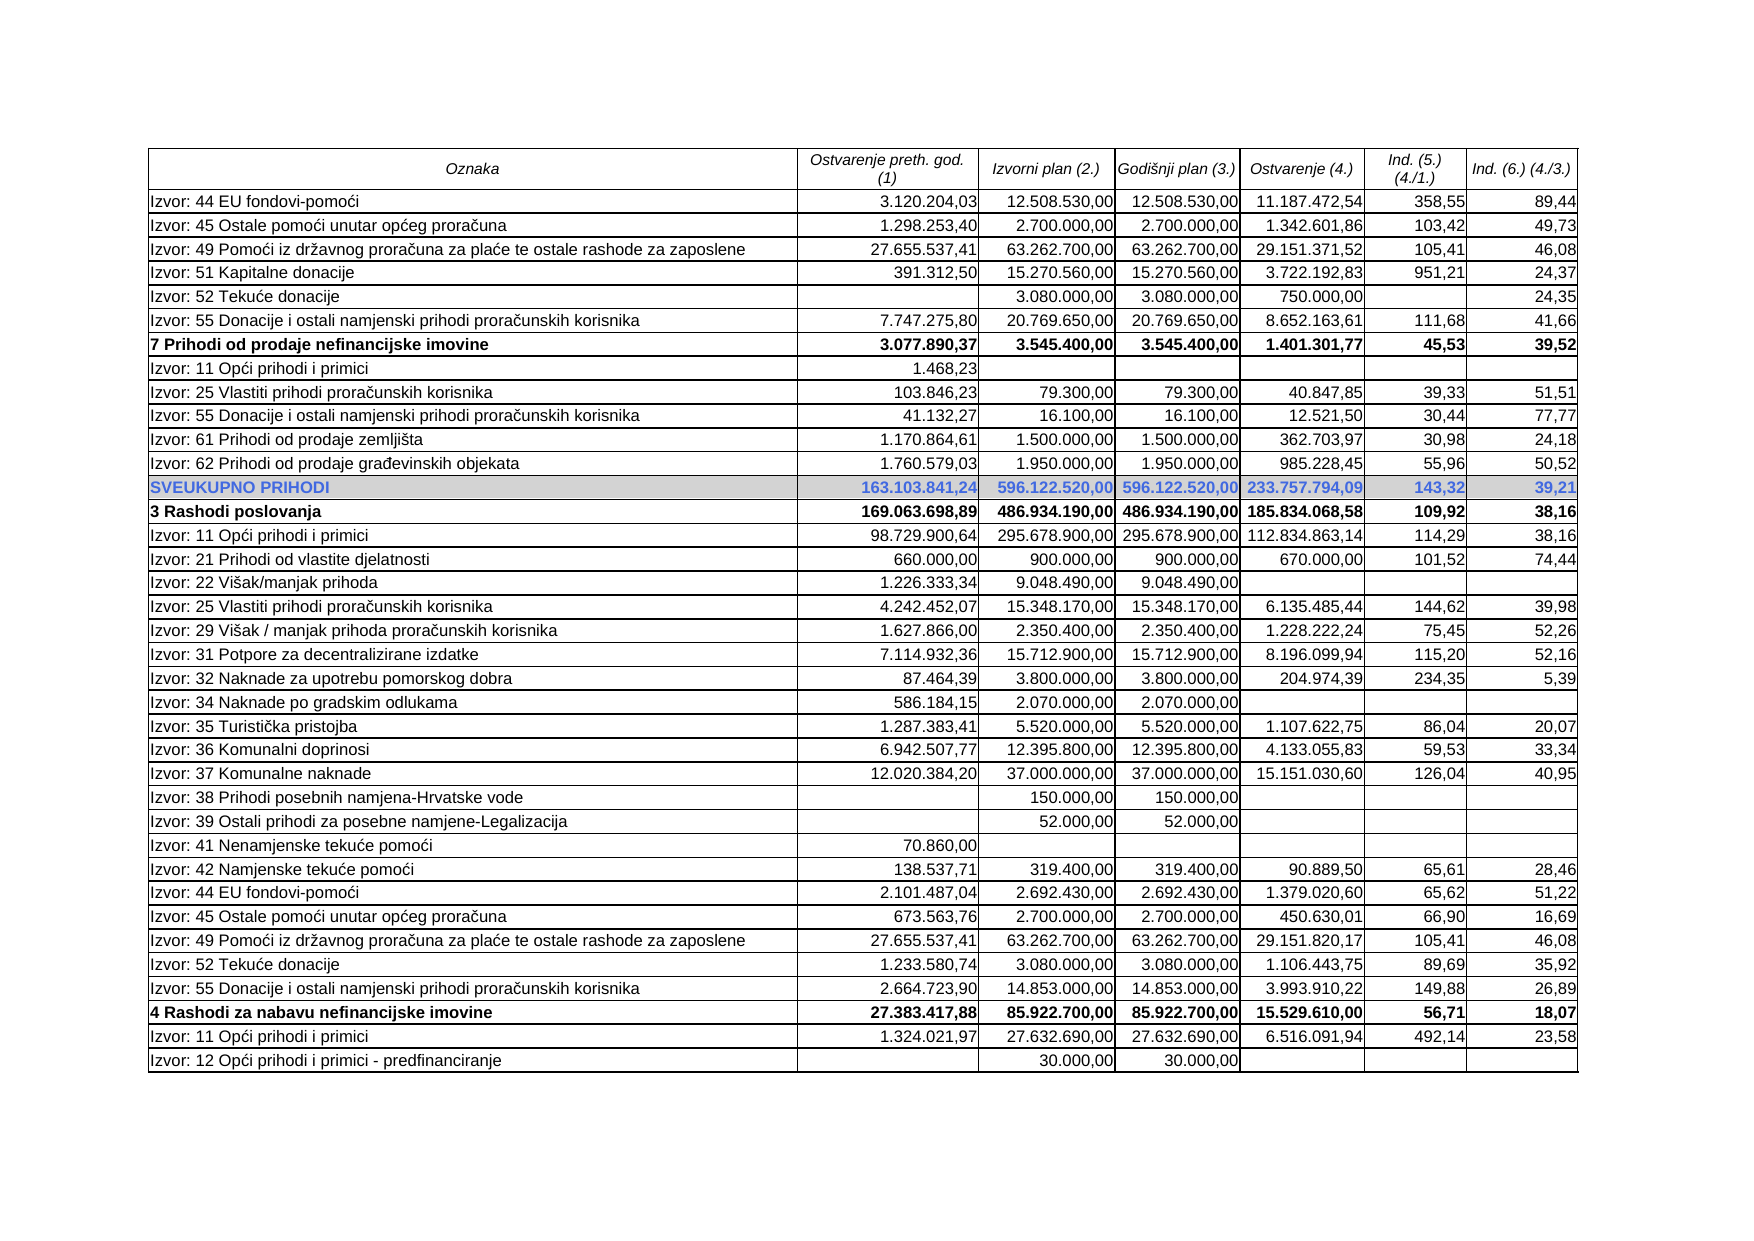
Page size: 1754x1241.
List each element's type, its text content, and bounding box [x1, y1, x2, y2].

table_cell [1467, 810, 1577, 832]
table_cell 12.521,50 [1241, 405, 1364, 427]
table_cell 12.395.800,00 [979, 739, 1114, 761]
table_cell 63.262.700,00 [979, 930, 1114, 952]
table_cell Izvor: 49 Pomoći iz državnog proračuna za plaće te ostale rashode za zaposlene [149, 238, 797, 260]
table_cell Izvor: 42 Namjenske tekuće pomoći [149, 858, 797, 880]
table_cell Izvor: 34 Naknade po gradskim odlukama [149, 691, 797, 713]
table_cell Izvor: 55 Donacije i ostali namjenski prihodi proračunskih korisnika [149, 309, 797, 332]
table_cell 169.063.698,89 [798, 500, 978, 522]
table_cell 1.760.579,03 [798, 452, 978, 475]
table_cell 204.974,39 [1241, 667, 1364, 689]
table_cell 1.500.000,00 [979, 429, 1114, 451]
table_cell 26,89 [1467, 977, 1577, 999]
table_cell 52,16 [1467, 643, 1577, 666]
table_cell 319.400,00 [979, 858, 1114, 880]
table_cell 2.700.000,00 [1116, 906, 1239, 928]
table_cell 1.342.601,86 [1241, 214, 1364, 236]
table_cell 4.242.452,07 [798, 596, 978, 618]
table_cell 596.122.520,00 [979, 476, 1114, 498]
table_cell 1.468,23 [798, 357, 978, 379]
table_cell 23,58 [1467, 1025, 1577, 1047]
table_cell 5.520.000,00 [1116, 715, 1239, 737]
table_cell 2.070.000,00 [1116, 691, 1239, 713]
table_cell [1365, 786, 1466, 809]
table_cell 27.632.690,00 [979, 1025, 1114, 1047]
table_cell Izvor: 11 Opći prihodi i primici [149, 524, 797, 546]
table_cell [1116, 834, 1239, 856]
table_cell 63.262.700,00 [979, 238, 1114, 260]
table_cell 49,73 [1467, 214, 1577, 236]
table_cell 12.395.800,00 [1116, 739, 1239, 761]
table_cell 750.000,00 [1241, 286, 1364, 308]
table_cell 2.070.000,00 [979, 691, 1114, 713]
table_cell 670.000,00 [1241, 548, 1364, 570]
table_cell 16.100,00 [1116, 405, 1239, 427]
table_cell 103.846,23 [798, 381, 978, 403]
table_cell 40.847,85 [1241, 381, 1364, 403]
table_cell 1.107.622,75 [1241, 715, 1364, 737]
table_cell 85.922.700,00 [979, 1001, 1114, 1023]
table_cell 2.700.000,00 [979, 906, 1114, 928]
table_cell 3.080.000,00 [1116, 286, 1239, 308]
table_cell Izvor: 52 Tekuće donacije [149, 953, 797, 976]
table_cell 14.853.000,00 [979, 977, 1114, 999]
table_cell 98.729.900,64 [798, 524, 978, 546]
table_cell 9.048.490,00 [979, 572, 1114, 594]
table_cell 63.262.700,00 [1116, 238, 1239, 260]
table_cell 89,44 [1467, 190, 1577, 212]
table_cell 150.000,00 [1116, 786, 1239, 809]
table_cell 143,32 [1365, 476, 1466, 498]
table_cell Izvor: 25 Vlastiti prihodi proračunskih korisnika [149, 596, 797, 618]
table_cell 30,44 [1365, 405, 1466, 427]
table_cell Izvor: 62 Prihodi od prodaje građevinskih objekata [149, 452, 797, 475]
table_cell SVEUKUPNO PRIHODI [149, 476, 797, 498]
table_header Ostvarenje preth. god. (1) [798, 149, 978, 188]
table_cell [798, 1049, 978, 1071]
table_cell 86,04 [1365, 715, 1466, 737]
table_cell [798, 810, 978, 832]
table_cell [1241, 1049, 1364, 1071]
table_cell [1116, 357, 1239, 379]
table_cell 4.133.055,83 [1241, 739, 1364, 761]
table_cell 39,33 [1365, 381, 1466, 403]
table_cell Izvor: 38 Prihodi posebnih namjena-Hrvatske vode [149, 786, 797, 809]
table_cell Izvor: 45 Ostale pomoći unutar općeg proračuna [149, 214, 797, 236]
table_cell Izvor: 31 Potpore za decentralizirane izdatke [149, 643, 797, 666]
table_cell 1.950.000,00 [979, 452, 1114, 475]
table_cell 28,46 [1467, 858, 1577, 880]
table_cell 362.703,97 [1241, 429, 1364, 451]
table_cell 900.000,00 [979, 548, 1114, 570]
table_cell [1241, 786, 1364, 809]
table_cell Izvor: 61 Prihodi od prodaje zemljišta [149, 429, 797, 451]
table_cell 4 Rashodi za nabavu nefinancijske imovine [149, 1001, 797, 1023]
table_cell 112.834.863,14 [1241, 524, 1364, 546]
table_cell 114,29 [1365, 524, 1466, 546]
table_cell 3.080.000,00 [1116, 953, 1239, 976]
table_cell 15.712.900,00 [1116, 643, 1239, 666]
table_cell 20,07 [1467, 715, 1577, 737]
table_cell 45,53 [1365, 333, 1466, 355]
table_cell [1241, 834, 1364, 856]
table_cell 30.000,00 [979, 1049, 1114, 1071]
table_cell Izvor: 22 Višak/manjak prihoda [149, 572, 797, 594]
table_cell 46,08 [1467, 238, 1577, 260]
table_cell 24,18 [1467, 429, 1577, 451]
table_cell 3.077.890,37 [798, 333, 978, 355]
table_cell 27.655.537,41 [798, 238, 978, 260]
table_cell 51,22 [1467, 882, 1577, 904]
table_cell 11.187.472,54 [1241, 190, 1364, 212]
table_cell Izvor: 21 Prihodi od vlastite djelatnosti [149, 548, 797, 570]
table_cell Izvor: 12 Opći prihodi i primici - predfinanciranje [149, 1049, 797, 1071]
table_cell Izvor: 37 Komunalne naknade [149, 763, 797, 785]
table_cell Izvor: 44 EU fondovi-pomoći [149, 882, 797, 904]
table_cell 39,52 [1467, 333, 1577, 355]
table_cell 3.545.400,00 [979, 333, 1114, 355]
table_cell 65,61 [1365, 858, 1466, 880]
table_cell 1.170.864,61 [798, 429, 978, 451]
table_cell 150.000,00 [979, 786, 1114, 809]
table_cell Izvor: 55 Donacije i ostali namjenski prihodi proračunskih korisnika [149, 405, 797, 427]
table_cell 63.262.700,00 [1116, 930, 1239, 952]
table_cell 15.712.900,00 [979, 643, 1114, 666]
table_cell Izvor: 32 Naknade za upotrebu pomorskog dobra [149, 667, 797, 689]
table_cell Izvor: 55 Donacije i ostali namjenski prihodi proračunskih korisnika [149, 977, 797, 999]
table_cell 3.120.204,03 [798, 190, 978, 212]
table_cell 29.151.371,52 [1241, 238, 1364, 260]
table_cell 319.400,00 [1116, 858, 1239, 880]
table_cell 79.300,00 [979, 381, 1114, 403]
table_cell [1467, 357, 1577, 379]
table_cell 149,88 [1365, 977, 1466, 999]
table_cell [1365, 691, 1466, 713]
table_cell 391.312,50 [798, 262, 978, 284]
table_header Godišnji plan (3.) [1116, 149, 1239, 188]
table_cell Izvor: 35 Turistička pristojba [149, 715, 797, 737]
table_cell 234,35 [1365, 667, 1466, 689]
table_cell 24,37 [1467, 262, 1577, 284]
table_cell 1.233.580,74 [798, 953, 978, 976]
table_cell 109,92 [1365, 500, 1466, 522]
table_cell 30.000,00 [1116, 1049, 1239, 1071]
table_cell 70.860,00 [798, 834, 978, 856]
table_cell 38,16 [1467, 524, 1577, 546]
table_cell 5.520.000,00 [979, 715, 1114, 737]
table_cell 18,07 [1467, 1001, 1577, 1023]
table_cell Izvor: 52 Tekuće donacije [149, 286, 797, 308]
table_cell 41.132,27 [798, 405, 978, 427]
table_cell 1.287.383,41 [798, 715, 978, 737]
table_cell 15.270.560,00 [1116, 262, 1239, 284]
table_cell 52.000,00 [979, 810, 1114, 832]
table_cell 59,53 [1365, 739, 1466, 761]
table_cell [1467, 834, 1577, 856]
table_cell 985.228,45 [1241, 452, 1364, 475]
table_cell [1241, 572, 1364, 594]
table_cell 46,08 [1467, 930, 1577, 952]
table_cell 1.106.443,75 [1241, 953, 1364, 976]
table_cell [1467, 691, 1577, 713]
table_cell 90.889,50 [1241, 858, 1364, 880]
table_cell 295.678.900,00 [979, 524, 1114, 546]
table_cell 3 Rashodi poslovanja [149, 500, 797, 522]
table_cell [1365, 810, 1466, 832]
table_cell 55,96 [1365, 452, 1466, 475]
table_cell 105,41 [1365, 238, 1466, 260]
table_cell 2.101.487,04 [798, 882, 978, 904]
table_cell 1.324.021,97 [798, 1025, 978, 1047]
table_cell 900.000,00 [1116, 548, 1239, 570]
table_cell 486.934.190,00 [979, 500, 1114, 522]
table_cell 33,34 [1467, 739, 1577, 761]
table_cell 24,35 [1467, 286, 1577, 308]
table_cell 15.348.170,00 [1116, 596, 1239, 618]
table_cell [1365, 834, 1466, 856]
table_cell 12.508.530,00 [979, 190, 1114, 212]
table_cell 50,52 [1467, 452, 1577, 475]
table_cell Izvor: 41 Nenamjenske tekuće pomoći [149, 834, 797, 856]
table_cell 40,95 [1467, 763, 1577, 785]
table_cell 27.383.417,88 [798, 1001, 978, 1023]
table_cell 12.508.530,00 [1116, 190, 1239, 212]
table_cell 7.747.275,80 [798, 309, 978, 332]
table_cell Izvor: 44 EU fondovi-pomoći [149, 190, 797, 212]
table_cell 3.080.000,00 [979, 286, 1114, 308]
table_cell 2.692.430,00 [979, 882, 1114, 904]
table_cell 20.769.650,00 [1116, 309, 1239, 332]
table_cell 358,55 [1365, 190, 1466, 212]
table_cell 35,92 [1467, 953, 1577, 976]
table_cell 75,45 [1365, 620, 1466, 642]
table_cell 12.020.384,20 [798, 763, 978, 785]
table_cell 7 Prihodi od prodaje nefinancijske imovine [149, 333, 797, 355]
table_cell [1365, 1049, 1466, 1071]
table_cell 6.942.507,77 [798, 739, 978, 761]
table_cell [1241, 810, 1364, 832]
table_cell 103,42 [1365, 214, 1466, 236]
table_cell 233.757.794,09 [1241, 476, 1364, 498]
table_cell [979, 357, 1114, 379]
table_cell 16.100,00 [979, 405, 1114, 427]
table_header Ind. (6.) (4./3.) [1467, 149, 1577, 188]
table_cell Izvor: 11 Opći prihodi i primici [149, 357, 797, 379]
table_cell 27.655.537,41 [798, 930, 978, 952]
table_cell [979, 834, 1114, 856]
table_cell Izvor: 39 Ostali prihodi za posebne namjene-Legalizacija [149, 810, 797, 832]
table_cell 9.048.490,00 [1116, 572, 1239, 594]
table_cell 87.464,39 [798, 667, 978, 689]
table_cell 74,44 [1467, 548, 1577, 570]
table_cell 492,14 [1365, 1025, 1466, 1047]
table_cell 79.300,00 [1116, 381, 1239, 403]
table_cell 16,69 [1467, 906, 1577, 928]
table_cell 1.401.301,77 [1241, 333, 1364, 355]
table_cell 163.103.841,24 [798, 476, 978, 498]
table_header Izvorni plan (2.) [979, 149, 1114, 188]
table_cell 185.834.068,58 [1241, 500, 1364, 522]
table_cell 1.228.222,24 [1241, 620, 1364, 642]
table_cell 126,04 [1365, 763, 1466, 785]
table_cell 1.226.333,34 [798, 572, 978, 594]
table_cell 41,66 [1467, 309, 1577, 332]
table_cell 2.700.000,00 [1116, 214, 1239, 236]
table_cell 2.350.400,00 [1116, 620, 1239, 642]
table_cell 15.348.170,00 [979, 596, 1114, 618]
table_cell 66,90 [1365, 906, 1466, 928]
table_header Ind. (5.) (4./1.) [1365, 149, 1466, 188]
table_cell 89,69 [1365, 953, 1466, 976]
table_cell [1241, 357, 1364, 379]
table_cell [1365, 286, 1466, 308]
table_cell 660.000,00 [798, 548, 978, 570]
table_cell 6.135.485,44 [1241, 596, 1364, 618]
table_cell 3.722.192,83 [1241, 262, 1364, 284]
table_cell 20.769.650,00 [979, 309, 1114, 332]
table_cell 1.379.020,60 [1241, 882, 1364, 904]
table_cell 29.151.820,17 [1241, 930, 1364, 952]
table_cell 2.700.000,00 [979, 214, 1114, 236]
table_cell 51,51 [1467, 381, 1577, 403]
table_cell [1467, 786, 1577, 809]
table_cell 37.000.000,00 [1116, 763, 1239, 785]
table_cell Izvor: 45 Ostale pomoći unutar općeg proračuna [149, 906, 797, 928]
table_cell Izvor: 49 Pomoći iz državnog proračuna za plaće te ostale rashode za zaposlene [149, 930, 797, 952]
table_cell 138.537,71 [798, 858, 978, 880]
table_cell 3.080.000,00 [979, 953, 1114, 976]
table_cell 3.800.000,00 [1116, 667, 1239, 689]
table_cell 6.516.091,94 [1241, 1025, 1364, 1047]
table_cell Izvor: 36 Komunalni doprinosi [149, 739, 797, 761]
table_cell 2.664.723,90 [798, 977, 978, 999]
table_cell 2.692.430,00 [1116, 882, 1239, 904]
table_cell 30,98 [1365, 429, 1466, 451]
table_cell 37.000.000,00 [979, 763, 1114, 785]
table_header Oznaka [149, 149, 797, 188]
table_cell 52.000,00 [1116, 810, 1239, 832]
table_cell Izvor: 11 Opći prihodi i primici [149, 1025, 797, 1047]
table_cell 111,68 [1365, 309, 1466, 332]
table_cell 3.800.000,00 [979, 667, 1114, 689]
table_cell [1241, 691, 1364, 713]
table_cell 38,16 [1467, 500, 1577, 522]
table_cell 450.630,01 [1241, 906, 1364, 928]
table_cell 52,26 [1467, 620, 1577, 642]
table_cell 115,20 [1365, 643, 1466, 666]
table_cell 8.196.099,94 [1241, 643, 1364, 666]
table_cell [1467, 572, 1577, 594]
table_cell 101,52 [1365, 548, 1466, 570]
table_cell [1365, 357, 1466, 379]
table_cell 1.627.866,00 [798, 620, 978, 642]
table_cell 7.114.932,36 [798, 643, 978, 666]
table_cell 105,41 [1365, 930, 1466, 952]
table_cell Izvor: 51 Kapitalne donacije [149, 262, 797, 284]
table_cell 1.500.000,00 [1116, 429, 1239, 451]
table_cell 486.934.190,00 [1116, 500, 1239, 522]
table_cell 8.652.163,61 [1241, 309, 1364, 332]
table_cell 951,21 [1365, 262, 1466, 284]
table_cell 14.853.000,00 [1116, 977, 1239, 999]
table_cell 27.632.690,00 [1116, 1025, 1239, 1047]
table_cell [1467, 1049, 1577, 1071]
table_cell 39,98 [1467, 596, 1577, 618]
table_cell Izvor: 29 Višak / manjak prihoda proračunskih korisnika [149, 620, 797, 642]
table_cell 39,21 [1467, 476, 1577, 498]
table_cell 3.545.400,00 [1116, 333, 1239, 355]
table_cell 15.270.560,00 [979, 262, 1114, 284]
table_cell [798, 786, 978, 809]
table_cell [798, 286, 978, 308]
table_cell 2.350.400,00 [979, 620, 1114, 642]
table_cell 144,62 [1365, 596, 1466, 618]
table_cell 15.529.610,00 [1241, 1001, 1364, 1023]
table_cell 1.298.253,40 [798, 214, 978, 236]
table_cell 586.184,15 [798, 691, 978, 713]
table_cell 5,39 [1467, 667, 1577, 689]
table_cell 1.950.000,00 [1116, 452, 1239, 475]
table_cell 77,77 [1467, 405, 1577, 427]
table_cell 673.563,76 [798, 906, 978, 928]
table_header Ostvarenje (4.) [1241, 149, 1364, 188]
table_cell 15.151.030,60 [1241, 763, 1364, 785]
table_cell 65,62 [1365, 882, 1466, 904]
table_cell 85.922.700,00 [1116, 1001, 1239, 1023]
table_cell 295.678.900,00 [1116, 524, 1239, 546]
table_cell Izvor: 25 Vlastiti prihodi proračunskih korisnika [149, 381, 797, 403]
table_cell 3.993.910,22 [1241, 977, 1364, 999]
table_cell 596.122.520,00 [1116, 476, 1239, 498]
table_cell 56,71 [1365, 1001, 1466, 1023]
table_cell [1365, 572, 1466, 594]
